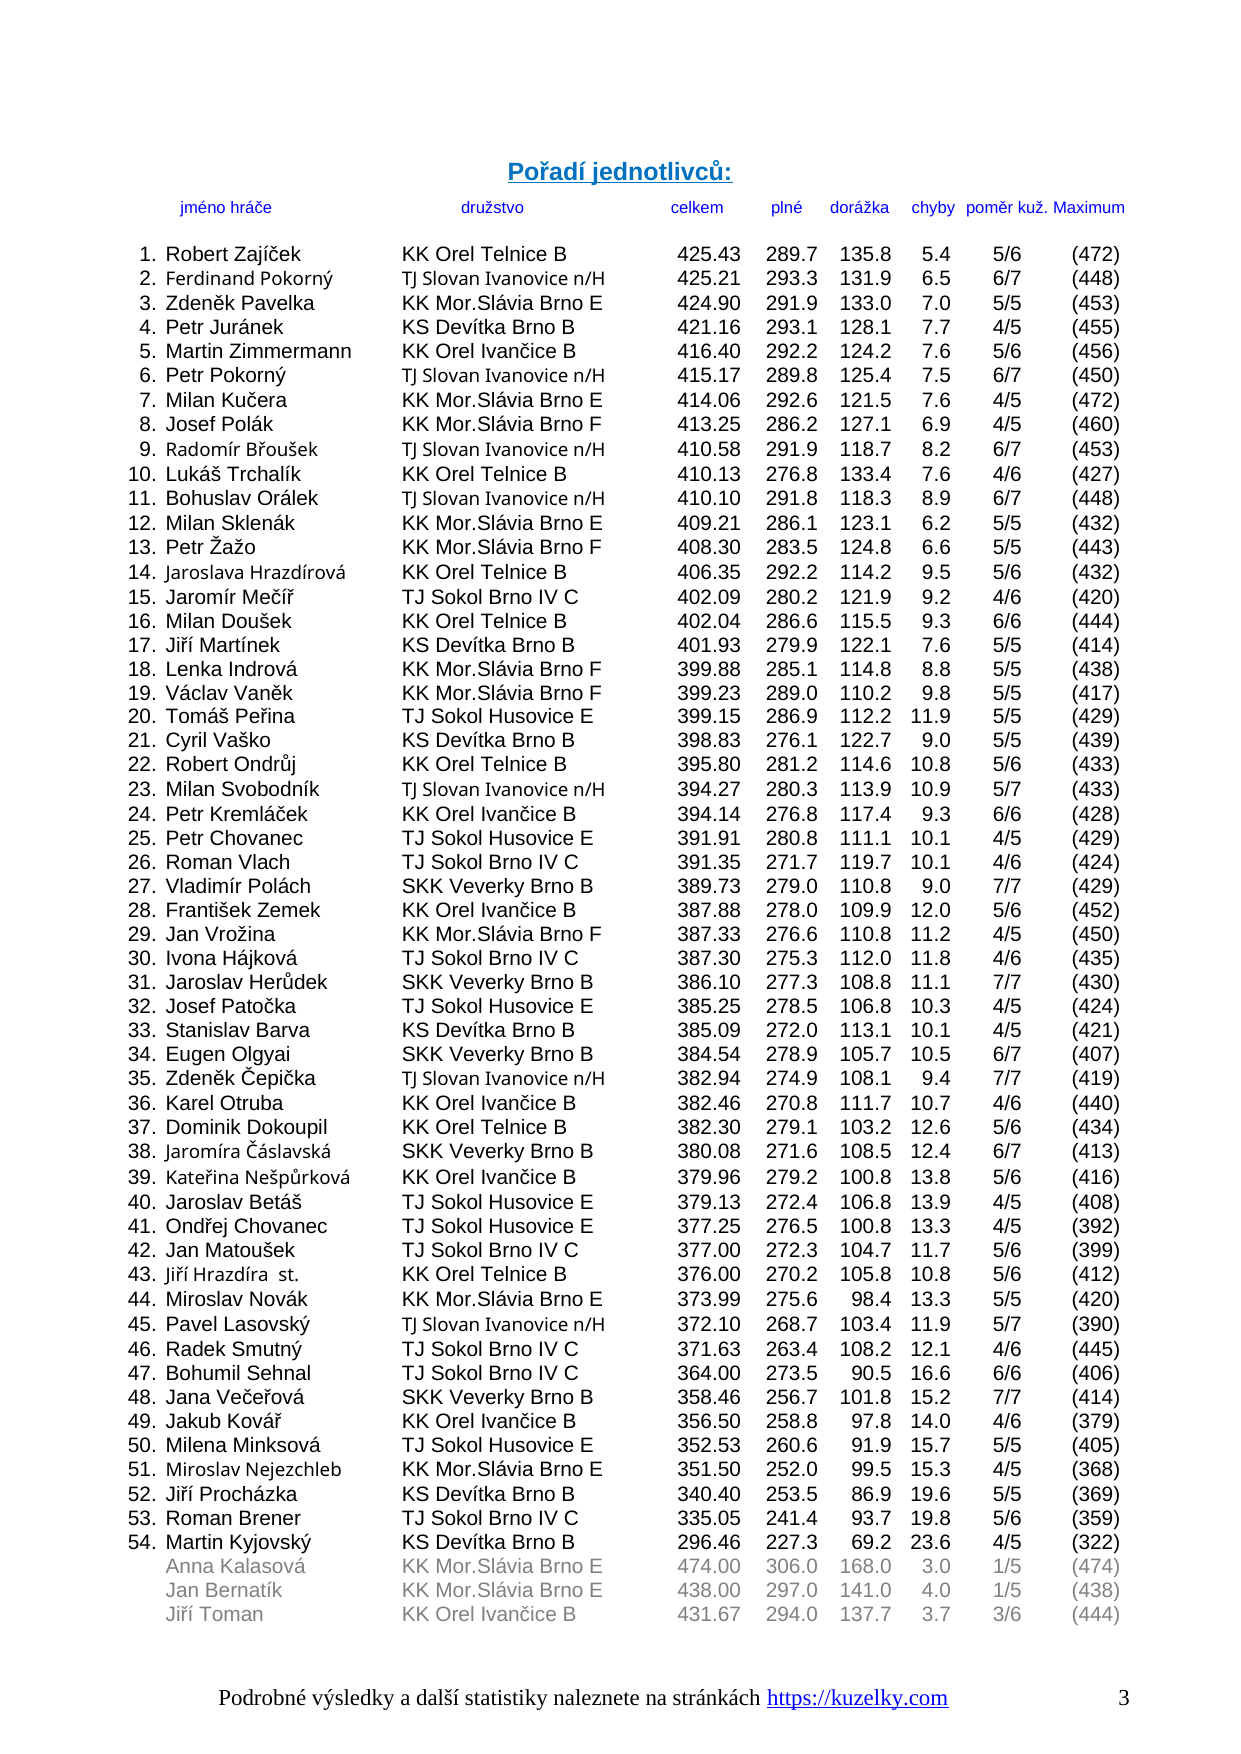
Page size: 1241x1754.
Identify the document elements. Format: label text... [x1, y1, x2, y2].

text 34. Eugen Olgyai SKK Veverky Brno B 384.54 278.9 105.7 10.5 6/7 (407) [106, 1041, 1134, 1065]
text 17. Jiří Martínek KS Devítka Brno B 401.93 279.9 122.1 7.6 5/5 (414) [106, 632, 1134, 656]
text 41. Ondřej Chovanec TJ Sokol Husovice E 377.25 276.5 100.8 13.3 4/5 (392) [106, 1214, 1134, 1238]
text 53. Roman Brener TJ Sokol Brno IV C 335.05 241.4 93.7 19.8 5/6 (359) [106, 1506, 1134, 1530]
text Anna Kalasová KK Mor.Slávia Brno E 474.00 306.0 168.0 3.0 1/5 (474) [106, 1554, 1134, 1578]
text 42. Jan Matoušek TJ Sokol Brno IV C 377.00 272.3 104.7 11.7 5/6 (399) [106, 1238, 1134, 1262]
text 8. Josef Polák KK Mor.Slávia Brno F 413.25 286.2 127.1 6.9 4/5 (460) [106, 412, 1134, 436]
text 47. Bohumil Sehnal TJ Sokol Brno IV C 364.00 273.5 90.5 16.6 6/6 (406) [106, 1361, 1134, 1384]
text 28. František Zemek KK Orel Ivančice B 387.88 278.0 109.9 12.0 5/6 (452) [106, 898, 1134, 922]
text 7. Milan Kučera KK Mor.Slávia Brno E 414.06 292.6 121.5 7.6 4/5 (472) [106, 388, 1134, 412]
text 49. Jakub Kovář KK Orel Ivančice B 356.50 258.8 97.8 14.0 4/6 (379) [106, 1408, 1134, 1432]
text 21. Cyril Vaško KS Devítka Brno B 398.83 276.1 122.7 9.0 5/5 (439) [106, 728, 1134, 752]
text 25. Petr Chovanec TJ Sokol Husovice E 391.91 280.8 111.1 10.1 4/5 (429) [106, 826, 1134, 850]
text 5. Martin Zimmermann KK Orel Ivančice B 416.40 292.2 124.2 7.6 5/6 (456) [106, 339, 1134, 363]
text 2. Ferdinand Pokorný TJ Slovan Ivanovice n/H 425.21 293.3 131.9 6.5 6/7 (448) [106, 265, 1134, 291]
text Jan Bernatík KK Mor.Slávia Brno E 438.00 297.0 141.0 4.0 1/5 (438) [106, 1578, 1134, 1602]
text 24. Petr Kremláček KK Orel Ivančice B 394.14 276.8 117.4 9.3 6/6 (428) [106, 802, 1134, 826]
text 29. Jan Vrožina KK Mor.Slávia Brno F 387.33 276.6 110.8 11.2 4/5 (450) [106, 922, 1134, 946]
text 1. Robert Zajíček KK Orel Telnice B 425.43 289.7 135.8 5.4 5/6 (472) [106, 241, 1134, 265]
text 37. Dominik Dokoupil KK Orel Telnice B 382.30 279.1 103.2 12.6 5/6 (434) [106, 1115, 1134, 1139]
text 48. Jana Večeřová SKK Veverky Brno B 358.46 256.7 101.8 15.2 7/7 (414) [106, 1384, 1134, 1408]
text 39. Kateřina Nešpůrková KK Orel Ivančice B 379.96 279.2 100.8 13.8 5/6 (416) [106, 1164, 1134, 1190]
text 16. Milan Doušek KK Orel Telnice B 402.04 286.6 115.5 9.3 6/6 (444) [106, 608, 1134, 632]
text 18. Lenka Indrová KK Mor.Slávia Brno F 399.88 285.1 114.8 8.8 5/5 (438) [106, 656, 1134, 680]
text 22. Robert Ondrůj KK Orel Telnice B 395.80 281.2 114.6 10.8 5/6 (433) [106, 752, 1134, 776]
text 10. Lukáš Trchalík KK Orel Telnice B 410.13 276.8 133.4 7.6 4/6 (427) [106, 462, 1134, 486]
text 12. Milan Sklenák KK Mor.Slávia Brno E 409.21 286.1 123.1 6.2 5/5 (432) [106, 511, 1134, 535]
text 19. Václav Vaněk KK Mor.Slávia Brno F 399.23 289.0 110.2 9.8 5/5 (417) [106, 680, 1134, 704]
text 27. Vladimír Polách SKK Veverky Brno B 389.73 279.0 110.8 9.0 7/7 (429) [106, 874, 1134, 898]
text 38. Jaromíra Čáslavská SKK Veverky Brno B 380.08 271.6 108.5 12.4 6/7 (413) [106, 1139, 1134, 1164]
text Pořadí jednotlivců: [94, 157, 1145, 186]
text 14. Jaroslava Hrazdírová KK Orel Telnice B 406.35 292.2 114.2 9.5 5/6 (432) [106, 559, 1134, 584]
text Jiří Toman KK Orel Ivančice B 431.67 294.0 137.7 3.7 3/6 (444) [106, 1602, 1134, 1626]
text 26. Roman Vlach TJ Sokol Brno IV C 391.35 271.7 119.7 10.1 4/6 (424) [106, 850, 1134, 874]
text 15. Jaromír Mečíř TJ Sokol Brno IV C 402.09 280.2 121.9 9.2 4/6 (420) [106, 584, 1134, 608]
text 23. Milan Svobodník TJ Slovan Ivanovice n/H 394.27 280.3 113.9 10.9 5/7 (433) [106, 776, 1134, 802]
text 11. Bohuslav Orálek TJ Slovan Ivanovice n/H 410.10 291.8 118.3 8.9 6/7 (448) [106, 486, 1134, 511]
text 50. Milena Minksová TJ Sokol Husovice E 352.53 260.6 91.9 15.7 5/5 (405) [106, 1432, 1134, 1456]
text 36. Karel Otruba KK Orel Ivančice B 382.46 270.8 111.7 10.7 4/6 (440) [106, 1091, 1134, 1115]
text 20. Tomáš Peřina TJ Sokol Husovice E 399.15 286.9 112.2 11.9 5/5 (429) [106, 704, 1134, 728]
text 31. Jaroslav Herůdek SKK Veverky Brno B 386.10 277.3 108.8 11.1 7/7 (430) [106, 969, 1134, 993]
text 4. Petr Juránek KS Devítka Brno B 421.16 293.1 128.1 7.7 4/5 (455) [106, 315, 1134, 339]
text 33. Stanislav Barva KS Devítka Brno B 385.09 272.0 113.1 10.1 4/5 (421) [106, 1017, 1134, 1041]
text 54. Martin Kyjovský KS Devítka Brno B 296.46 227.3 69.2 23.6 4/5 (322) [106, 1530, 1134, 1554]
text 13. Petr Žažo KK Mor.Slávia Brno F 408.30 283.5 124.8 6.6 5/5 (443) [106, 535, 1134, 559]
text 51. Miroslav Nejezchleb KK Mor.Slávia Brno E 351.50 252.0 99.5 15.3 4/5 (368) [106, 1456, 1134, 1482]
text 35. Zdeněk Čepička TJ Slovan Ivanovice n/H 382.94 274.9 108.1 9.4 7/7 (419) [106, 1065, 1134, 1091]
text 46. Radek Smutný TJ Sokol Brno IV C 371.63 263.4 108.2 12.1 4/6 (445) [106, 1337, 1134, 1361]
text 9. Radomír Břoušek TJ Slovan Ivanovice n/H 410.58 291.9 118.7 8.2 6/7 (453) [106, 436, 1134, 462]
text 40. Jaroslav Betáš TJ Sokol Husovice E 379.13 272.4 106.8 13.9 4/5 (408) [106, 1190, 1134, 1214]
text 3. Zdeněk Pavelka KK Mor.Slávia Brno E 424.90 291.9 133.0 7.0 5/5 (453) [106, 291, 1134, 315]
text 52. Jiří Procházka KS Devítka Brno B 340.40 253.5 86.9 19.6 5/5 (369) [106, 1482, 1134, 1506]
text 32. Josef Patočka TJ Sokol Husovice E 385.25 278.5 106.8 10.3 4/5 (424) [106, 993, 1134, 1017]
text 43. Jiří Hrazdíra st. KK Orel Telnice B 376.00 270.2 105.8 10.8 5/6 (412) [106, 1262, 1134, 1287]
text 30. Ivona Hájková TJ Sokol Brno IV C 387.30 275.3 112.0 11.8 4/6 (435) [106, 946, 1134, 969]
text 44. Miroslav Novák KK Mor.Slávia Brno E 373.99 275.6 98.4 13.3 5/5 (420) [106, 1287, 1134, 1311]
text 45. Pavel Lasovský TJ Slovan Ivanovice n/H 372.10 268.7 103.4 11.9 5/7 (390) [106, 1311, 1134, 1337]
text jméno hráče družstvo celkem plné dorážka chyby poměr kuž. Maximum [106, 198, 1134, 217]
text 6. Petr Pokorný TJ Slovan Ivanovice n/H 415.17 289.8 125.4 7.5 6/7 (450) [106, 363, 1134, 388]
